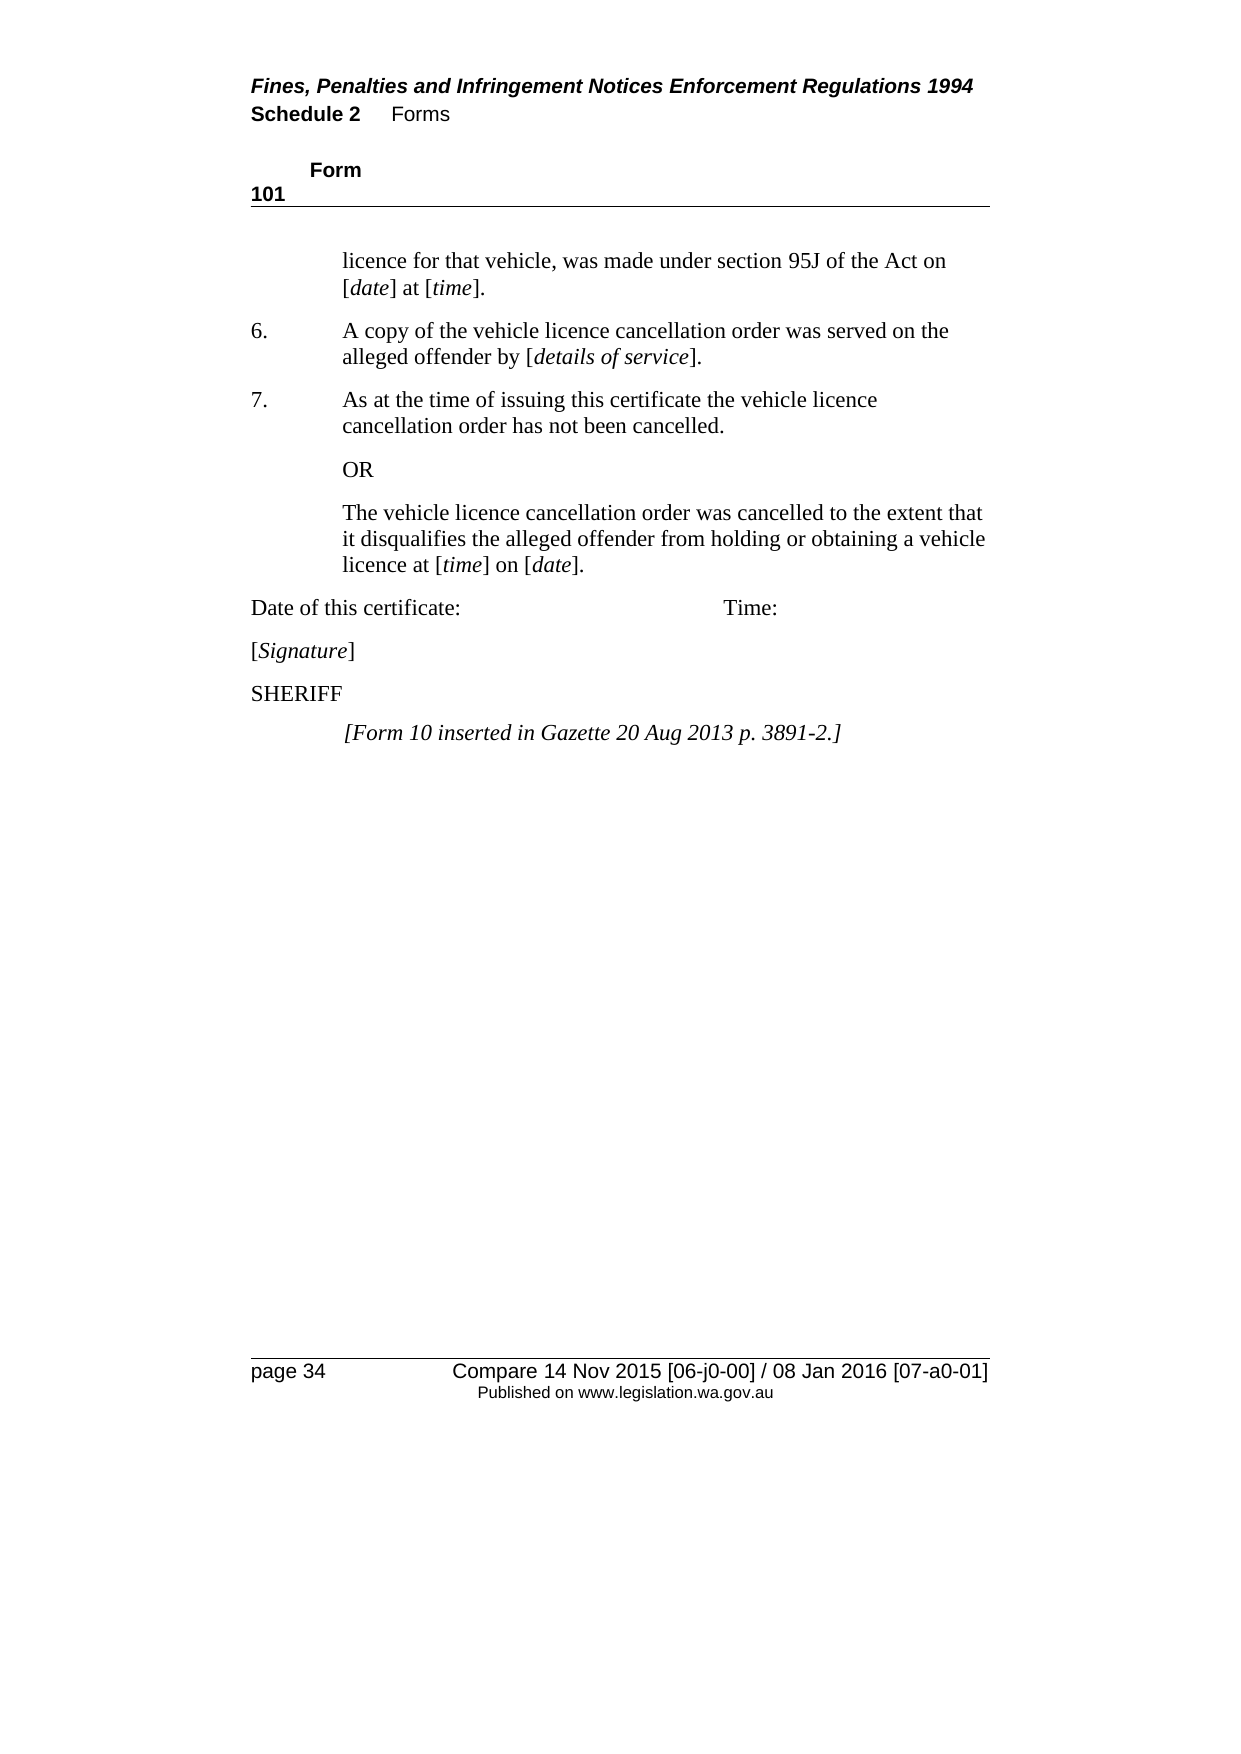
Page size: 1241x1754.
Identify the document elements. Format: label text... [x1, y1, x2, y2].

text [251, 247, 990, 300]
text [Signature] [251, 637, 990, 664]
text OR [251, 456, 990, 482]
text 7. As at the time of issuing this certificate the vehicle licence cancellation order has not been cancelled. [251, 386, 990, 439]
text 6. A copy of the vehicle licence cancellation order was served on the alleged offender by [details of service]. [251, 317, 990, 369]
text SHERIFF [251, 680, 990, 707]
text [Form 10 inserted in Gazette 20 Aug 2013 p. 3891-2.] [251, 719, 990, 746]
text Date of this certificate: Time: [251, 594, 990, 621]
text The vehicle licence cancellation order was cancelled to the extent that it disqualifies the alleged offender from holding or obtaining a vehicle licence at [time] on [date]. [251, 499, 990, 578]
